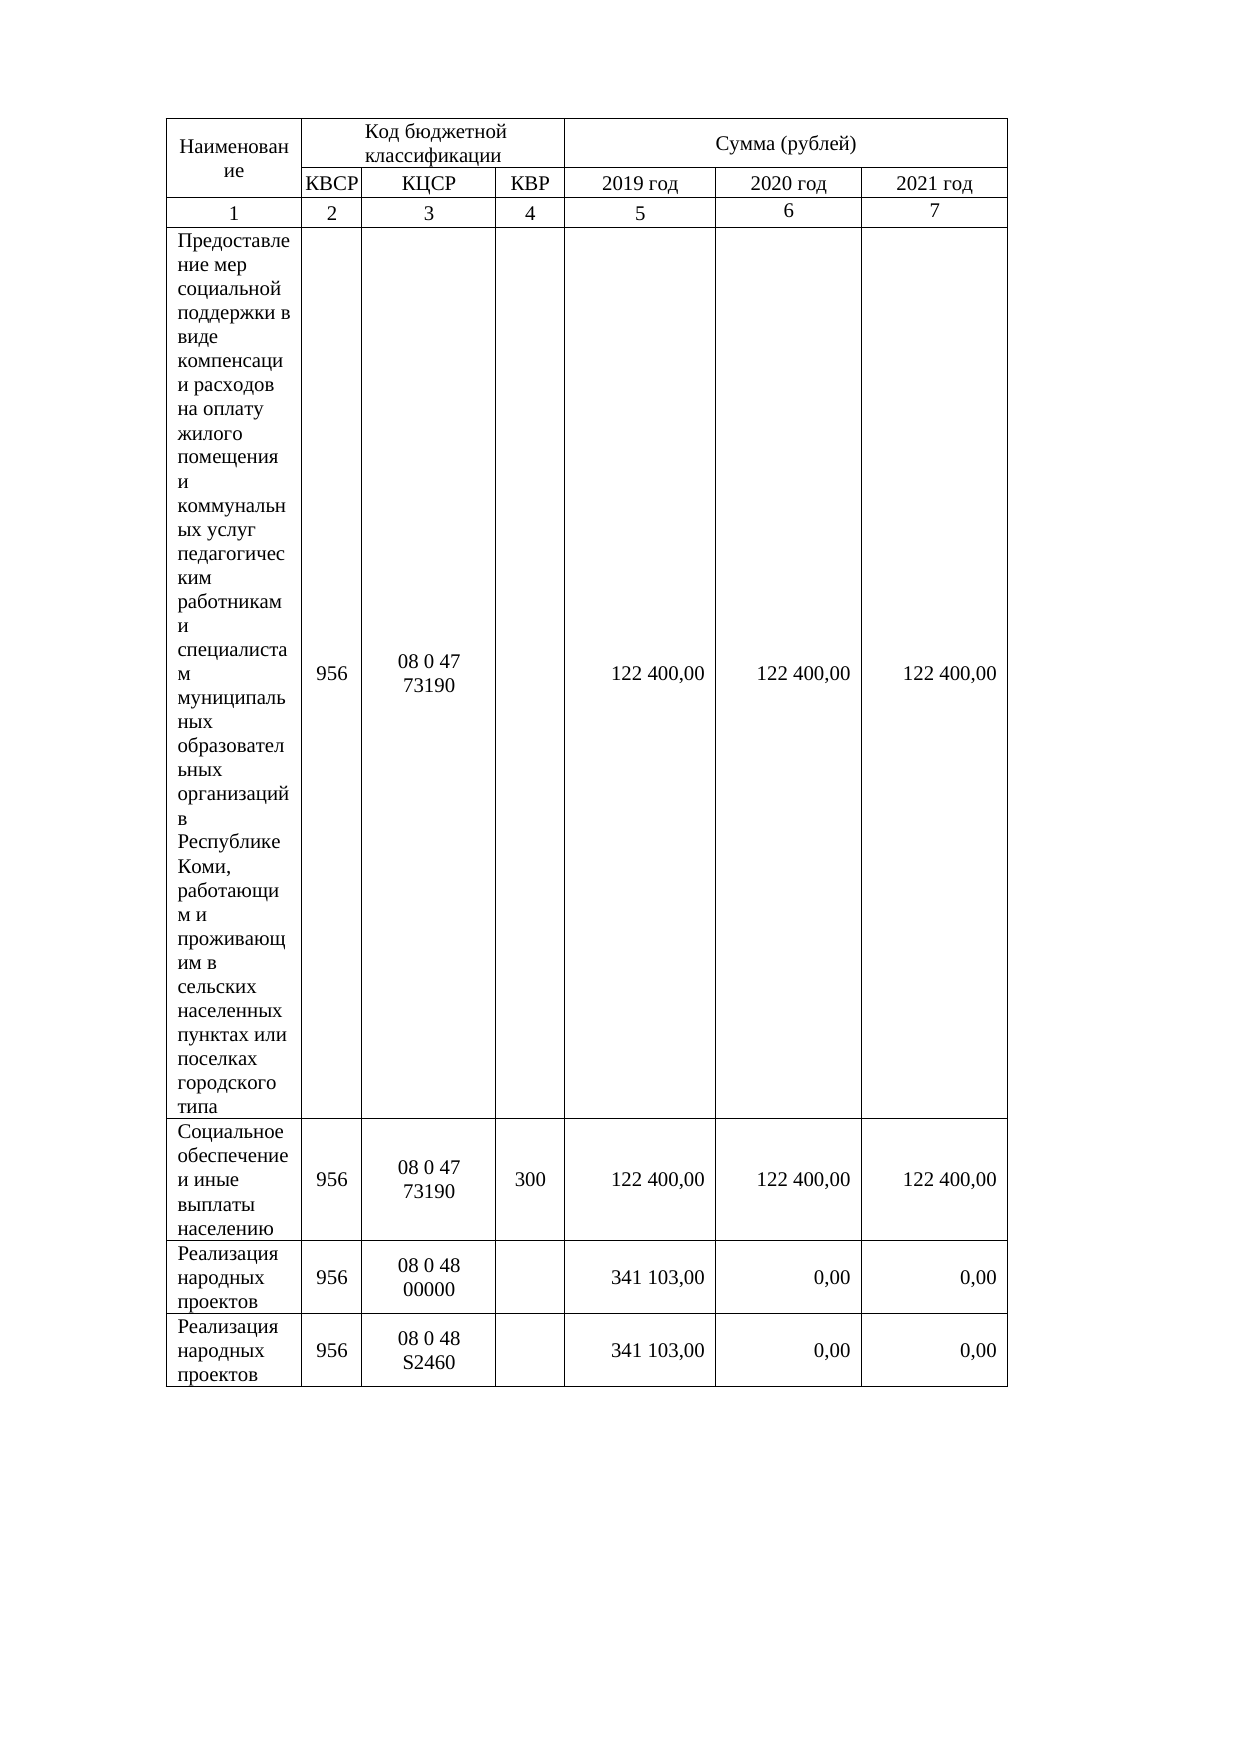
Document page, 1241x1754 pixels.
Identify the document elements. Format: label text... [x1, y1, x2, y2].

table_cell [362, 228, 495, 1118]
table_cell 7 [862, 198, 1007, 227]
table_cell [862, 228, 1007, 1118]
table_cell 6 [716, 198, 861, 227]
table_cell 1 [167, 198, 301, 227]
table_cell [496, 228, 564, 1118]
table_cell 2021 год [862, 168, 1007, 197]
table_cell 4 [496, 198, 564, 227]
table_cell 5 [565, 198, 715, 227]
table_cell 2 [302, 198, 361, 227]
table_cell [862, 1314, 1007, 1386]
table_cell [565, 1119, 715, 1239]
table_cell 2019 год [565, 168, 715, 197]
table_cell КЦСР [362, 168, 495, 197]
table_header Код бюджетной классификации [302, 119, 564, 167]
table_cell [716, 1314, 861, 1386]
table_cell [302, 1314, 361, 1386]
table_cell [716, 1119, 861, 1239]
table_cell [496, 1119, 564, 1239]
table_cell КВСР [302, 168, 361, 197]
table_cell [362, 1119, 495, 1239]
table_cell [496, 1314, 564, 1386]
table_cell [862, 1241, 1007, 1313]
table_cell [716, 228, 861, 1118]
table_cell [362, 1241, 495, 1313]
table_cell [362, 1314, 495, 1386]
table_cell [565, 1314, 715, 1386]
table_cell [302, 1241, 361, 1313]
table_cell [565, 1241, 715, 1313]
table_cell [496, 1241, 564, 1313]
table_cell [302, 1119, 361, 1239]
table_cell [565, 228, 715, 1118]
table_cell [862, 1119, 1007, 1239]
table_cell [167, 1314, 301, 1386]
table_header Сумма (рублей) [565, 119, 1007, 167]
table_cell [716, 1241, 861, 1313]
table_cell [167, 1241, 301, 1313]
table_cell КВР [496, 168, 564, 197]
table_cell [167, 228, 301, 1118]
table_header Наименование [167, 119, 301, 197]
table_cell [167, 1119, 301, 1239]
table_cell 2020 год [716, 168, 861, 197]
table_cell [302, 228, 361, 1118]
table_cell 3 [362, 198, 495, 227]
